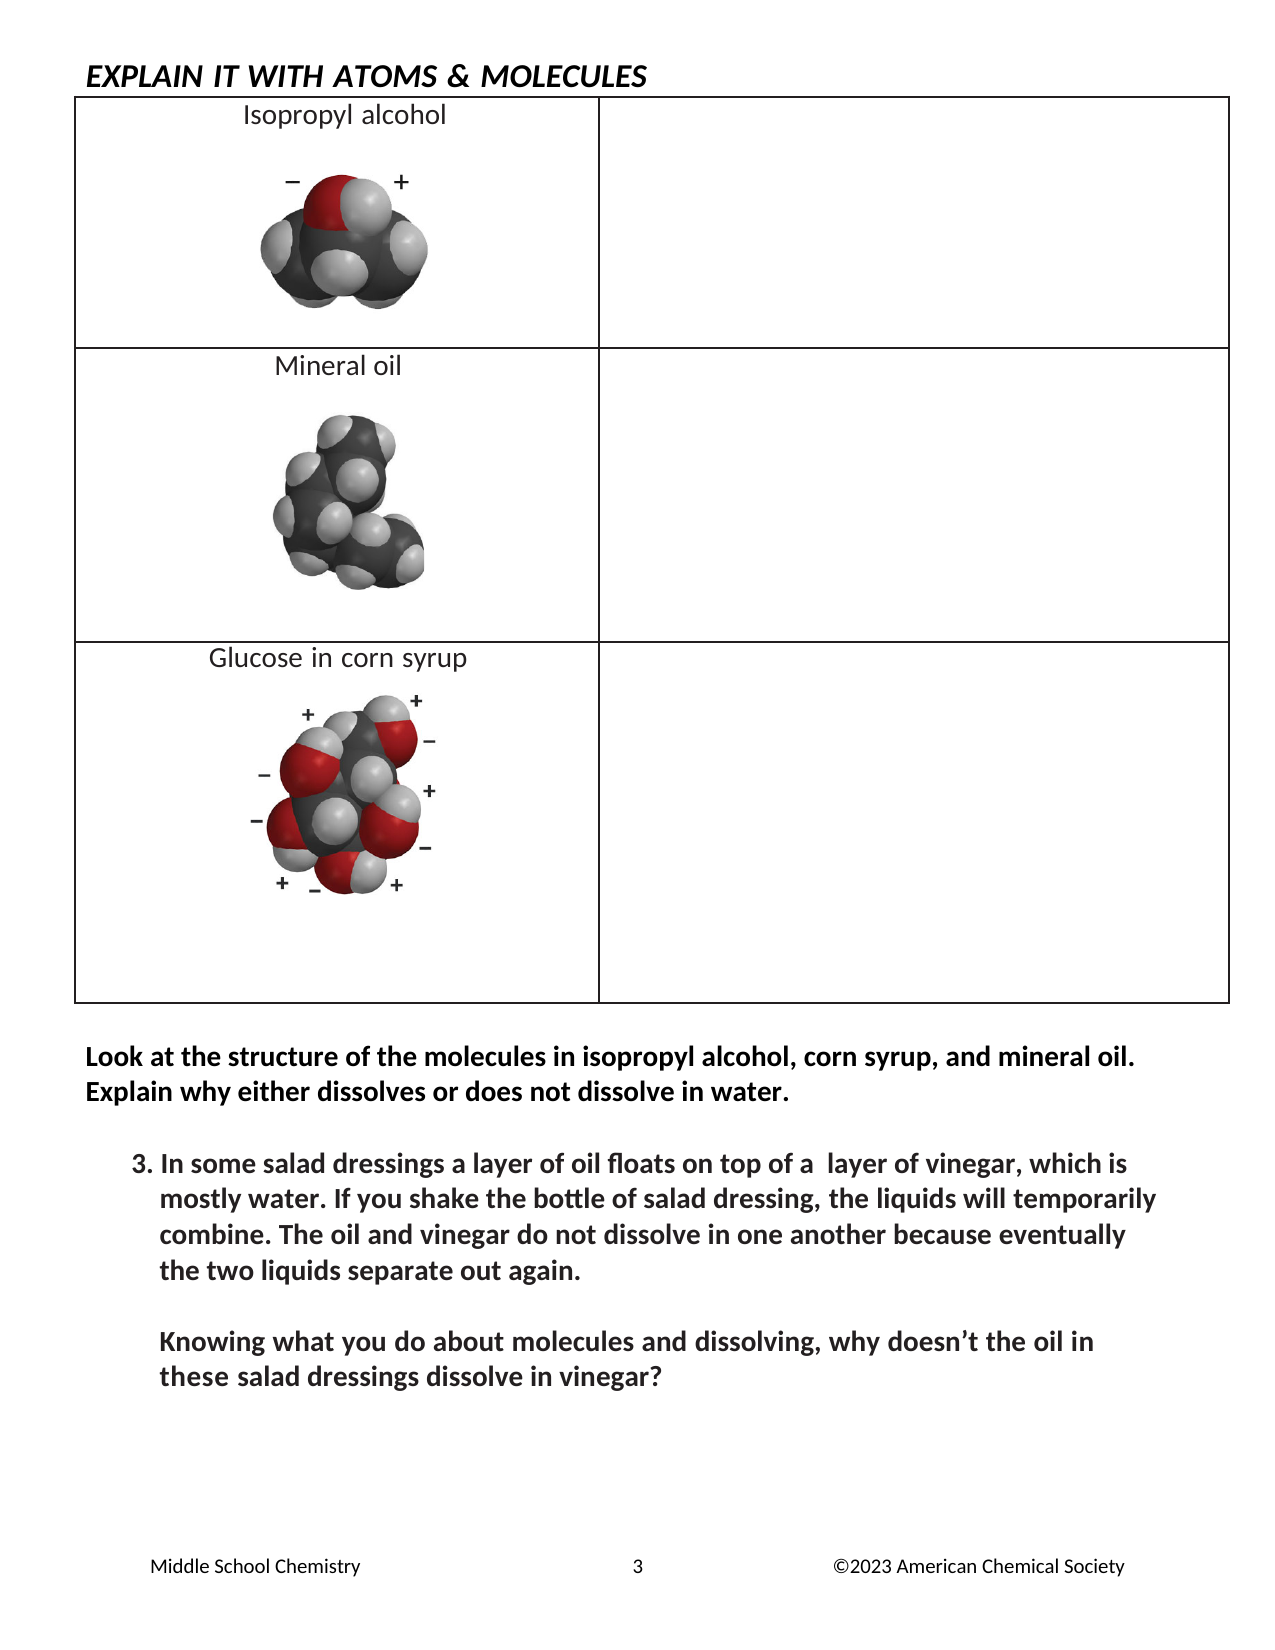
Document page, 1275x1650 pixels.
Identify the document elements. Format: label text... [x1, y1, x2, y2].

picture [249, 149, 440, 340]
table_header [600, 98, 1228, 347]
picture [244, 692, 448, 895]
table_cell [600, 349, 1228, 641]
table_cell Glucose in corn syrup [76, 643, 598, 1002]
table_cell [600, 643, 1228, 1002]
text Look at the structure of the molecules in isopropyl alcohol, corn syrup, and mineral oil. Explain why either dissolves or does not dissolve in water. [85, 1038, 1170, 1109]
text 3. In some salad dressings a layer of oil floats on top of a layer of vinegar, which is mostly water. If you shake the bottle of salad dressing, the liquids will temporarily combine. The oil and vinegar do not dissolve in one another because eventually the two liquids separate out again. [131, 1145, 1172, 1287]
picture [270, 412, 424, 588]
subtitle EXPLAIN IT WITH ATOMS & MOLECULES [86, 55, 1200, 96]
table_header Isopropyl alcohol [76, 98, 598, 347]
text Knowing what you do about molecules and dissolving, why doesn’t the oil in these salad dressings dissolve in vinegar? [159, 1323, 1172, 1394]
table_cell Mineral oil [76, 349, 598, 641]
